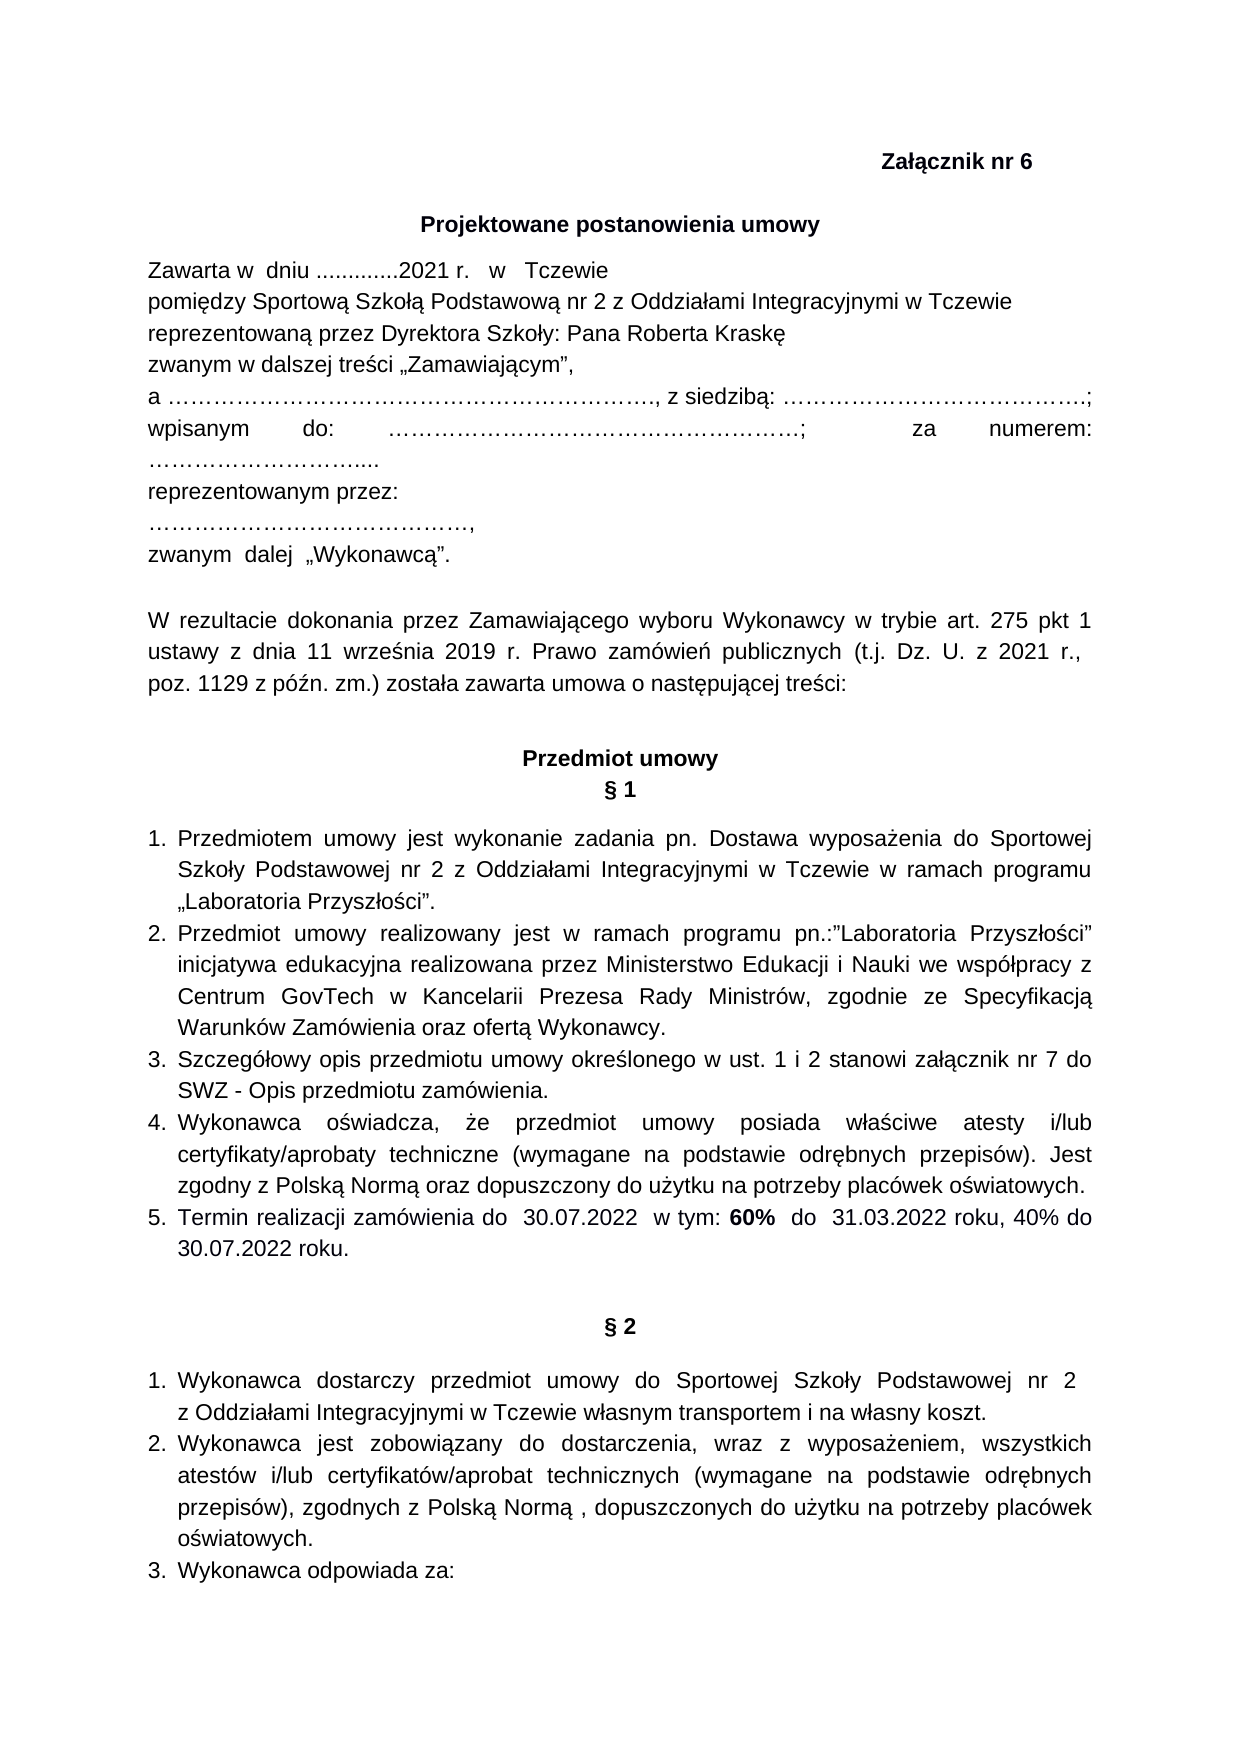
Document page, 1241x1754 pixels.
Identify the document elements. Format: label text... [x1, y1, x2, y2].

text Projektowane postanowienia umowy [148, 211, 1093, 237]
text Zawarta w dniu .............2021 r. w Tczewie [148, 257, 1093, 283]
list Przedmiot umowy realizowany jest w ramach programu pn.:”Laboratoria Przyszłości” inicjatywa edukacyjna realizowana przez Ministerstwo Edukacji i Nauki we współpracy z Centrum GovTech w Kancelarii Prezesa Rady Ministrów, zgodnie ze Specyfikacją Warunków Zamówienia oraz ofertą Wykonawcy. [148, 919, 1093, 1041]
list Wykonawca dostarczy przedmiot umowy do Sportowej Szkoły Podstawowej nr 2 z Oddziałami Integracyjnymi w Tczewie własnym transportem i na własny koszt. [148, 1367, 1093, 1425]
text reprezentowaną przez Dyrektora Szkoły: Pana Roberta Kraskę [148, 320, 1093, 346]
text Załącznik nr 6 [148, 148, 1093, 174]
text a ………………………………………………………., z siedzibą: ………………………………….; wpisanym do: ………………………………………………; za numerem: ……………………….... [148, 383, 1093, 472]
list Wykonawca oświadcza, że przedmiot umowy posiada właściwe atesty i/lub certyfikaty/aprobaty techniczne (wymagane na podstawie odrębnych przepisów). Jest zgodny z Polską Normą oraz dopuszczony do użytku na potrzeby placówek oświatowych. [148, 1109, 1093, 1198]
text § 1 [148, 776, 1093, 802]
text pomiędzy Sportową Szkołą Podstawową nr 2 z Oddziałami Integracyjnymi w Tczewie [148, 288, 1093, 314]
text § 2 [148, 1313, 1093, 1339]
list Szczegółowy opis przedmiotu umowy określonego w ust. 1 i 2 stanowi załącznik nr 7 do SWZ - Opis przedmiotu zamówienia. [148, 1046, 1093, 1104]
text W rezultacie dokonania przez Zamawiającego wyboru Wykonawcy w trybie art. 275 pkt 1 ustawy z dnia 11 września 2019 r. Prawo zamówień publicznych (t.j. Dz. U. z 2021 r., poz. 1129 z późn. zm.) została zawarta umowa o następującej treści: [148, 607, 1093, 696]
list Termin realizacji zamówienia do 30.07.2022 w tym: 60% do 31.03.2022 roku, 40% do 30.07.2022 roku. [148, 1204, 1093, 1262]
list Przedmiotem umowy jest wykonanie zadania pn. Dostawa wyposażenia do Sportowej Szkoły Podstawowej nr 2 z Oddziałami Integracyjnymi w Tczewie w ramach programu „Laboratoria Przyszłości”. [148, 825, 1093, 914]
text ……………………………………, [148, 509, 1093, 536]
list Wykonawca jest zobowiązany do dostarczenia, wraz z wyposażeniem, wszystkich atestów i/lub certyfikatów/aprobat technicznych (wymagane na podstawie odrębnych przepisów), zgodnych z Polską Normą , dopuszczonych do użytku na potrzeby placówek oświatowych. [148, 1430, 1093, 1551]
list Wykonawca odpowiada za: [148, 1557, 1093, 1583]
text reprezentowanym przez: [148, 478, 1093, 504]
text Przedmiot umowy [148, 744, 1093, 771]
text zwanym dalej „Wykonawcą”. [148, 541, 1093, 567]
text zwanym w dalszej treści „Zamawiającym”, [148, 351, 1093, 378]
